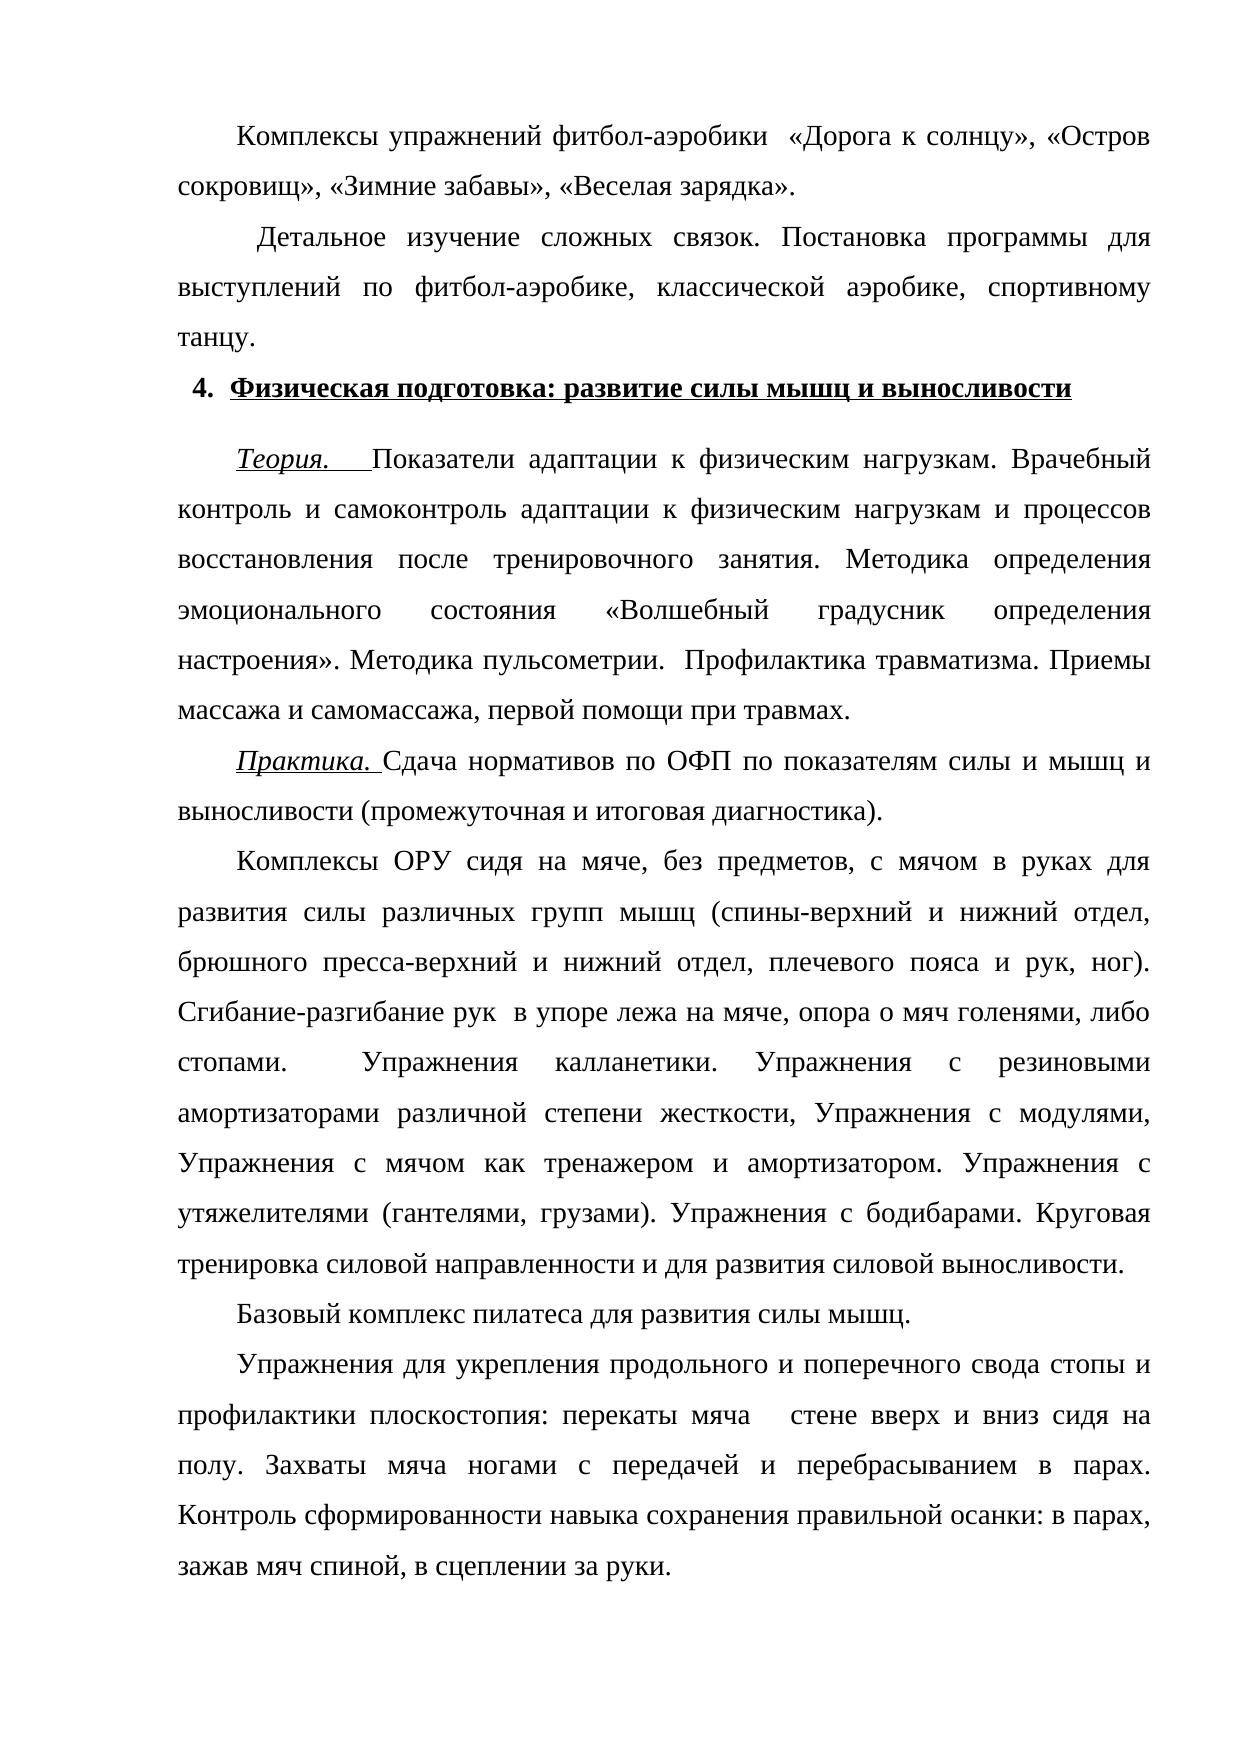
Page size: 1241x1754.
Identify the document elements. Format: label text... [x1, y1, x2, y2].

text Детальное изучение сложных связок. Постановка программы для выступлений по фитбол-аэробике, классической аэробике, спортивному танцу. [177, 219, 1152, 353]
list Физическая подготовка: развитие силы мышц и выносливости [192, 370, 1152, 403]
list Базовый комплекс пилатеса для развития силы мышц. [177, 1296, 1152, 1330]
list Комплексы ОРУ сидя на мяче, без предметов, с мячом в руках для развития силы различных групп мышц (спины-верхний и нижний отдел, брюшного пресса-верхний и нижний отдел, плечевого пояса и рук, ног). Сгибание-разгибание рук в упоре лежа на мяче, опора о мяч голенями, либо стопами. Упражнения калланетики. Упражнения с резиновыми амортизаторами различной степени жесткости, Упражнения с модулями, Упражнения с мячом как тренажером и амортизатором. Упражнения с утяжелителями (гантелями, грузами). Упражнения с бодибарами. Круговая тренировка силовой направленности и для развития силовой выносливости. [177, 843, 1152, 1279]
text Теория. Показатели адаптации к физическим нагрузкам. Врачебный контроль и самоконтроль адаптации к физическим нагрузкам и процессов восстановления после тренировочного занятия. Методика определения эмоционального состояния «Волшебный градусник определения настроения». Методика пульсометрии. Профилактика травматизма. Приемы массажа и самомассажа, первой помощи при травмах. [177, 441, 1152, 726]
list Упражнения для укрепления продольного и поперечного свода стопы и профилактики плоскостопия: перекаты мяча стене вверх и вниз сидя на полу. Захваты мяча ногами с передачей и перебрасыванием в парах. Контроль сформированности навыка сохранения правильной осанки: в парах, зажав мяч спиной, в сцеплении за руки. [177, 1346, 1152, 1581]
text Комплексы упражнений фитбол-аэробики «Дорога к солнцу», «Остров сокровищ», «Зимние забавы», «Веселая зарядка». [177, 118, 1152, 202]
list Практика. Сдача нормативов по ОФП по показателям силы и мышц и выносливости (промежуточная и итоговая диагностика). [177, 743, 1152, 827]
